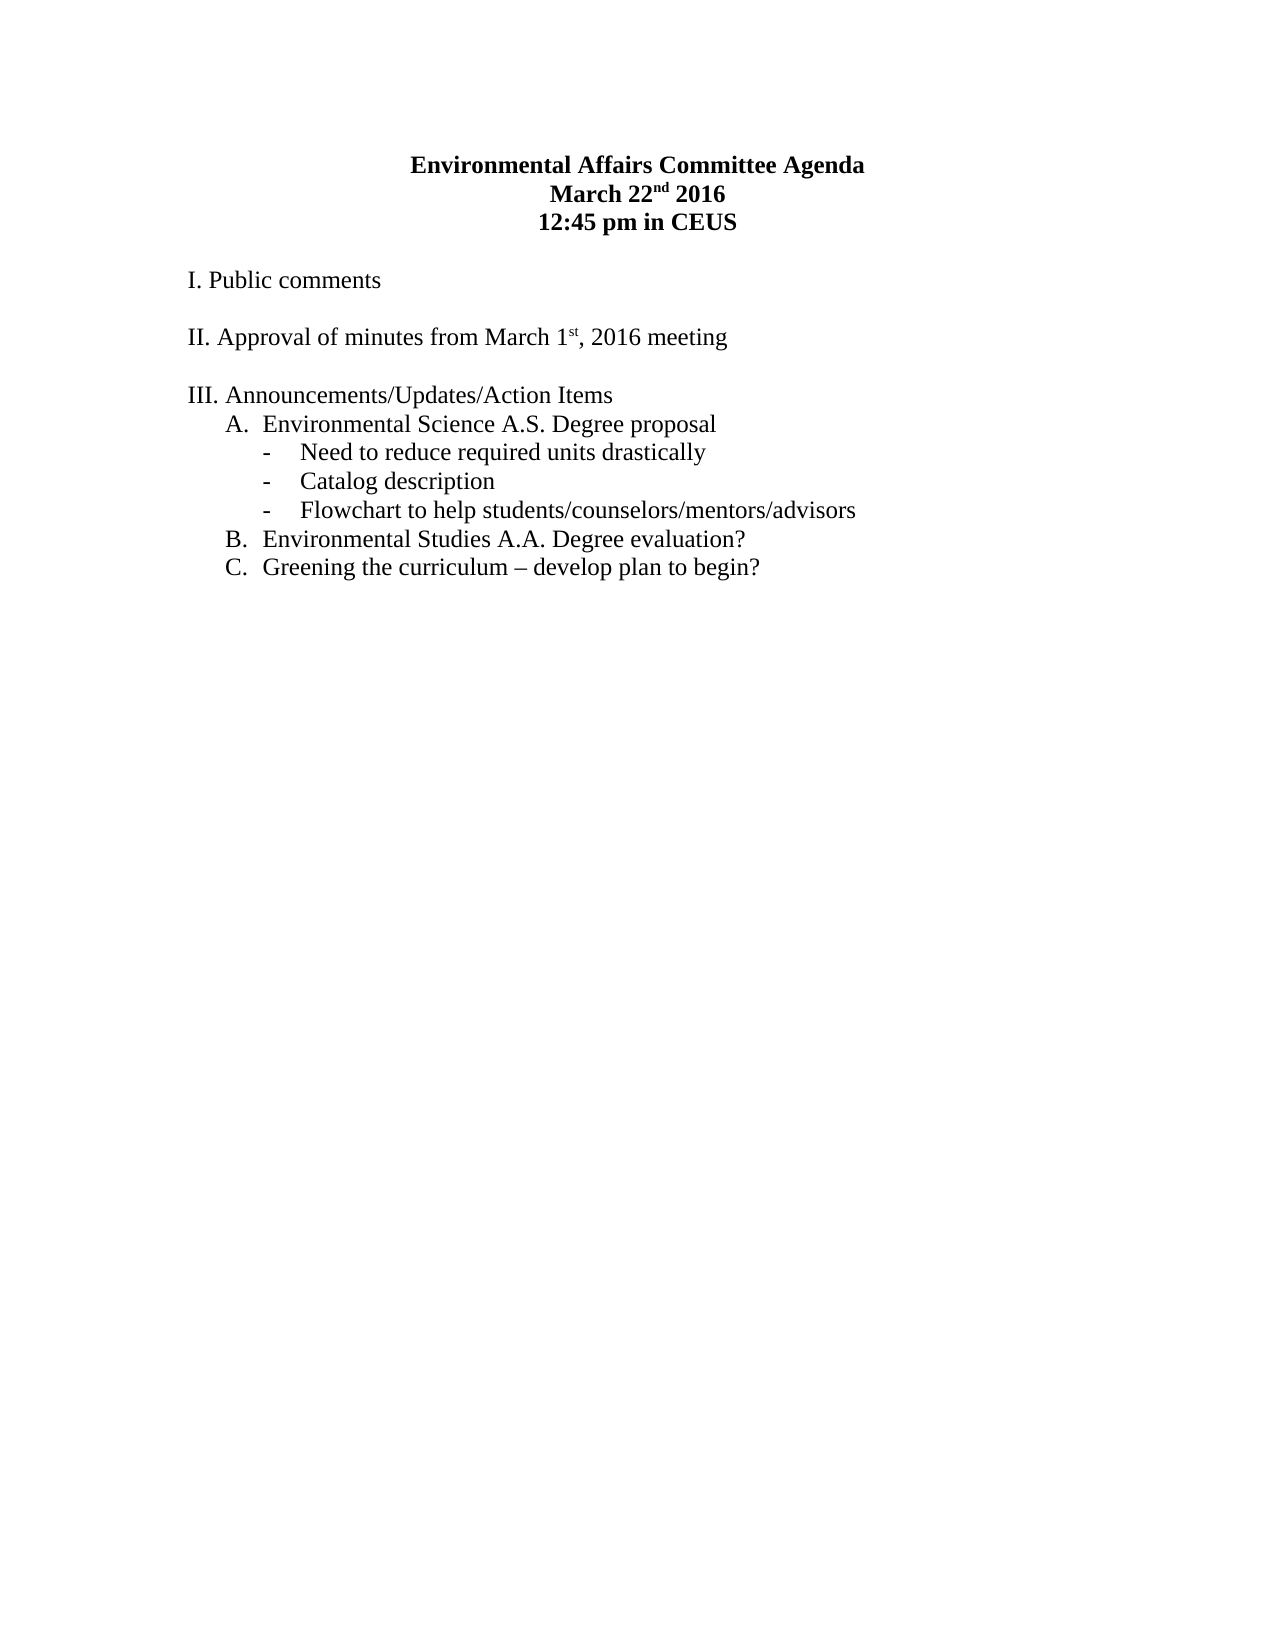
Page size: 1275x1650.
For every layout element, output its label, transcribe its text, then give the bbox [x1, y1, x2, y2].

text March 22nd 2016 [187, 179, 1087, 207]
list Need to reduce required units drastically [262, 437, 1087, 466]
text III. Announcements/Updates/Action Items [187, 380, 1087, 409]
text Environmental Affairs Committee Agenda [187, 150, 1087, 179]
list Greening the curriculum – develop plan to begin? [225, 552, 1087, 581]
list Catalog description [262, 466, 1087, 495]
list Environmental Science A.S. Degree proposal [225, 409, 1087, 437]
text I. Public comments [187, 265, 1087, 294]
list Environmental Studies A.A. Degree evaluation? [225, 524, 1087, 552]
list Flowchart to help students/counselors/mentors/advisors [262, 495, 1087, 524]
text 12:45 pm in CEUS [187, 207, 1087, 236]
text II. Approval of minutes from March 1st, 2016 meeting [187, 322, 1087, 351]
